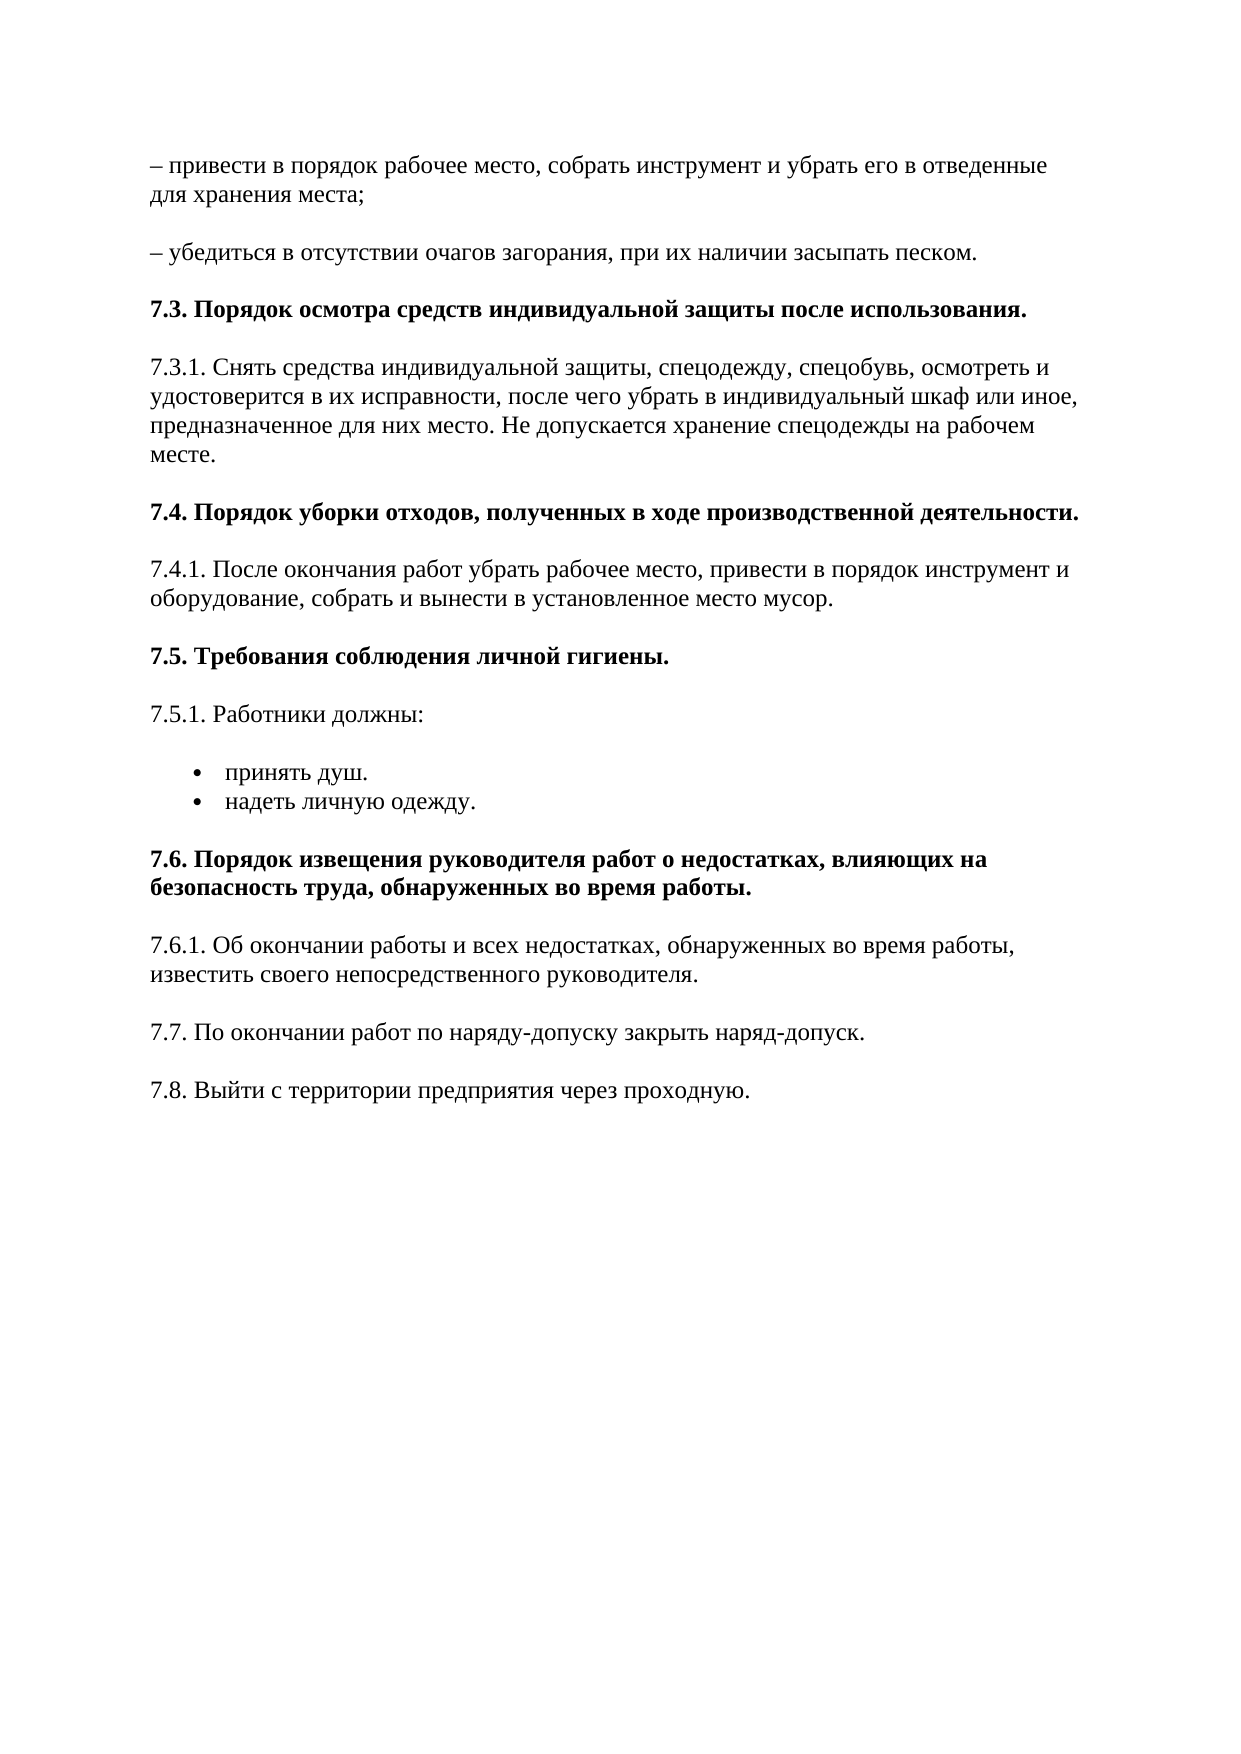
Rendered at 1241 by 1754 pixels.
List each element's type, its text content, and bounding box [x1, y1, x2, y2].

text – убедиться в отсутствии очагов загорания, при их наличии засыпать песком. [150, 237, 1090, 265]
text 7.5.1. Работники должны: [150, 699, 1090, 728]
text – привести в порядок рабочее место, собрать инструмент и убрать его в отведенные для хранения места; [150, 150, 1090, 207]
text 7.3.1. Снять средства индивидуальной защиты, спецодежду, спецобувь, осмотреть и удостоверится в их исправности, после чего убрать в индивидуальный шкаф или иное, предназначенное для них место. Не допускается хранение спецодежды на рабочем месте. [150, 352, 1090, 467]
text 7.4.1. После окончания работ убрать рабочее место, привести в порядок инструмент и оборудование, собрать и вынести в установленное место мусор. [150, 554, 1090, 612]
text 7.5. Требования соблюдения личной гигиены. [150, 641, 1090, 670]
list надеть личную одежду. [194, 786, 1071, 814]
text 7.8. Выйти с территории предприятия через проходную. [150, 1075, 1090, 1104]
text 7.3. Порядок осмотра средств индивидуальной защиты после использования. [150, 294, 1090, 323]
text 7.4. Порядок уборки отходов, полученных в ходе производственной деятельности. [150, 497, 1090, 525]
text 7.7. По окончании работ по наряду-допуску закрыть наряд-допуск. [150, 1017, 1090, 1046]
list принять душ. [194, 757, 1071, 786]
text 7.6.1. Об окончании работы и всех недостатках, обнаруженных во время работы, известить своего непосредственного руководителя. [150, 930, 1090, 988]
text 7.6. Порядок извещения руководителя работ о недостатках, влияющих на безопасность труда, обнаруженных во время работы. [150, 844, 1090, 901]
